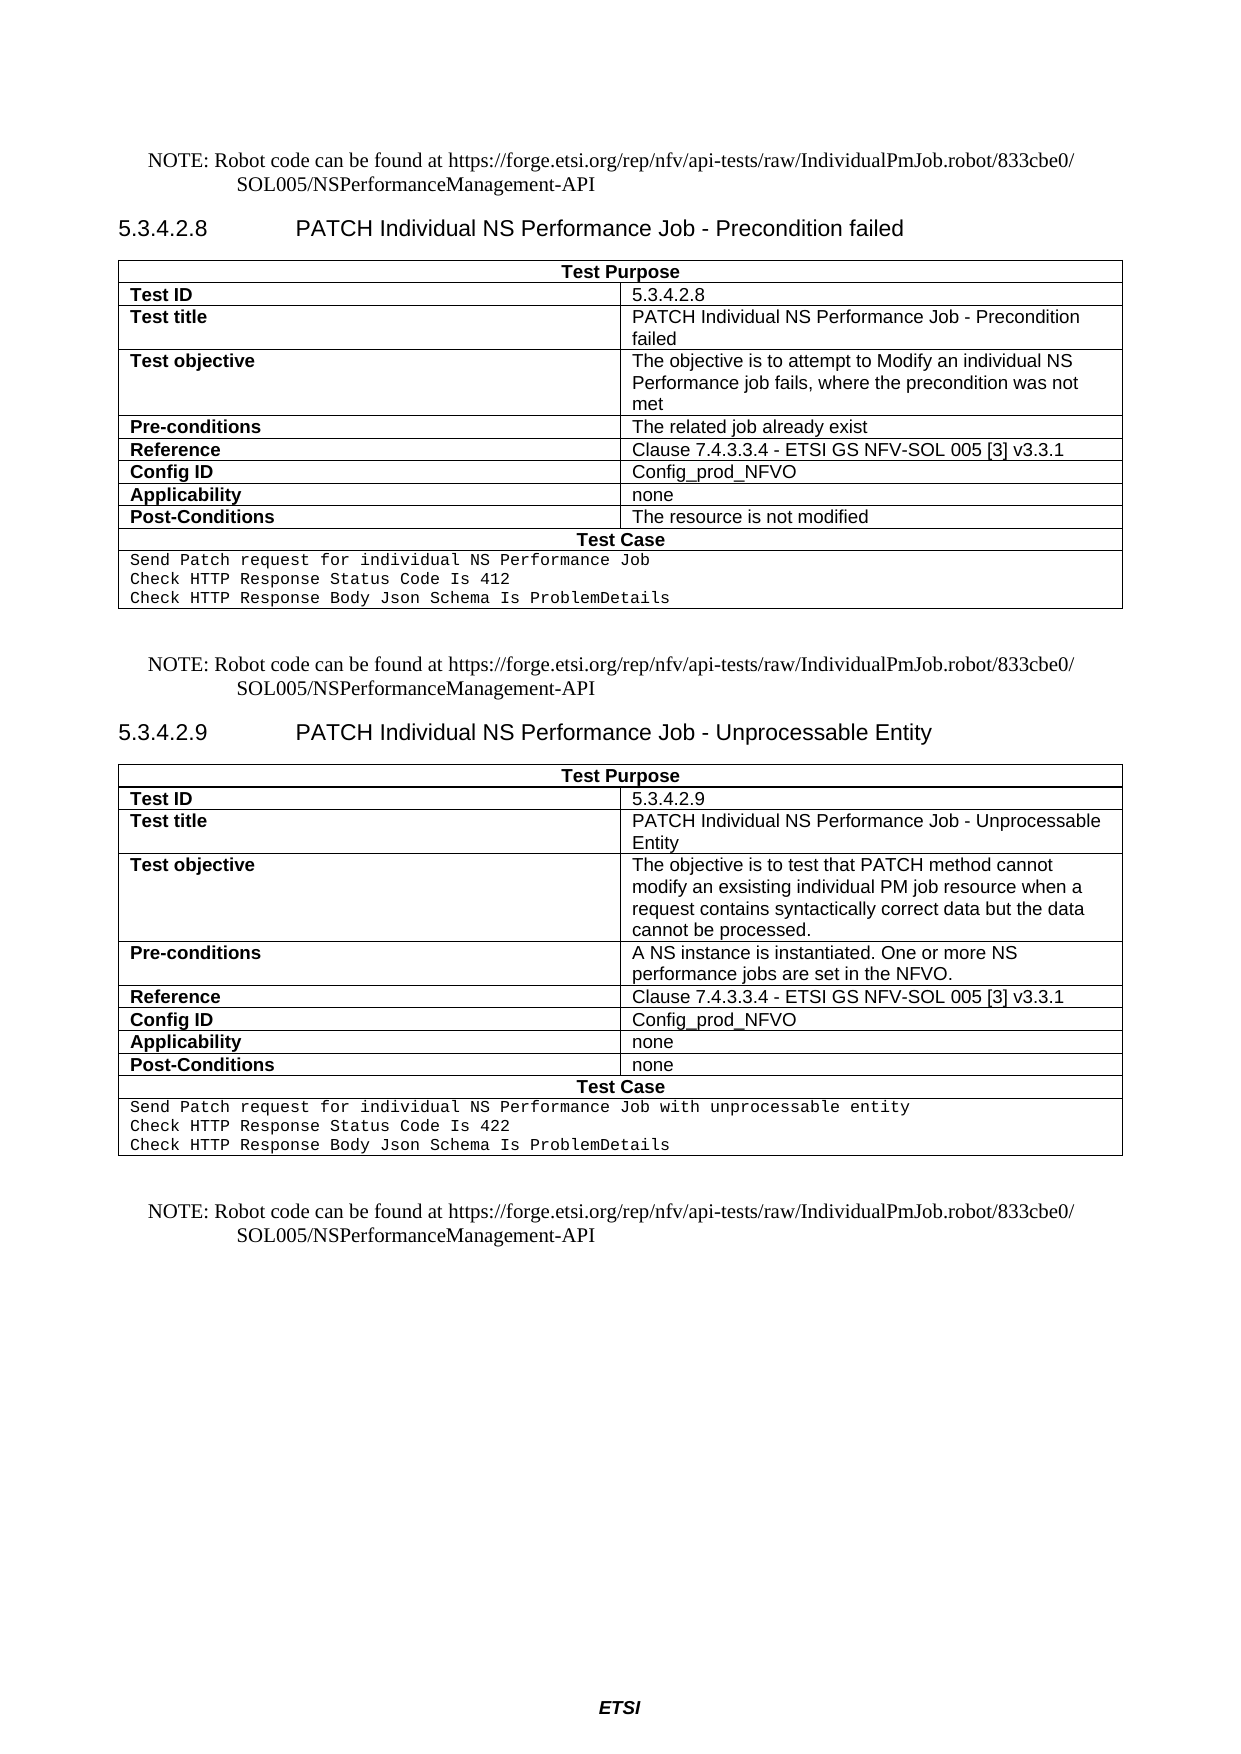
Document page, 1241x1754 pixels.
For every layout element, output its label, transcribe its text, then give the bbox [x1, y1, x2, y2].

text NOTE: Robot code can be found at https://forge.etsi.org/rep/nfv/api-tests/raw/IndividualPmJob.robot/833cbe0/SOL005/NSPerformanceManagement-API [148, 652, 1122, 700]
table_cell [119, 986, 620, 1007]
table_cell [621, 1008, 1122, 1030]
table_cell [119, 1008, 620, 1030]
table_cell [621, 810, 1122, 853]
text NOTE: Robot code can be found at https://forge.etsi.org/rep/nfv/api-tests/raw/IndividualPmJob.robot/833cbe0/SOL005/NSPerformanceManagement-API [148, 148, 1122, 196]
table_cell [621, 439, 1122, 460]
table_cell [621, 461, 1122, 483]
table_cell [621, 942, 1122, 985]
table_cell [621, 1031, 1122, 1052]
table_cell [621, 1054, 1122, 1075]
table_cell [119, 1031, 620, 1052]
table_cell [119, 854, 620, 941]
subtitle 5.3.4.2.9 PATCH Individual NS Performance Job - Unprocessable Entity [118, 719, 1122, 745]
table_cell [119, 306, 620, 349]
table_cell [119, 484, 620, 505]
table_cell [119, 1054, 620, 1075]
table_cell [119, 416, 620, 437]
subtitle 5.3.4.2.8 PATCH Individual NS Performance Job - Precondition failed [118, 214, 1122, 241]
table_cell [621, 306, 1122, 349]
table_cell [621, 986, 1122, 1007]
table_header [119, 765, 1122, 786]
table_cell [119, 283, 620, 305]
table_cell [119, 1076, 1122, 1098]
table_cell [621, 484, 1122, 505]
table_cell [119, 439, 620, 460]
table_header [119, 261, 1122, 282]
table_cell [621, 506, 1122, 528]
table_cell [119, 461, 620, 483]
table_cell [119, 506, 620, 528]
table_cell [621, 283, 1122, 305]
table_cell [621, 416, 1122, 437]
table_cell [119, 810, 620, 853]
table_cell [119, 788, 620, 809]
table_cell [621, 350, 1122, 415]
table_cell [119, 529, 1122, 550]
text NOTE: Robot code can be found at https://forge.etsi.org/rep/nfv/api-tests/raw/IndividualPmJob.robot/833cbe0/SOL005/NSPerformanceManagement-API [148, 1199, 1122, 1247]
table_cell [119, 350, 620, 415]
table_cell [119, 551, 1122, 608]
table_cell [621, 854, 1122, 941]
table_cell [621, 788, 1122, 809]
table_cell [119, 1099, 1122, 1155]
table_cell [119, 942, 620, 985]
